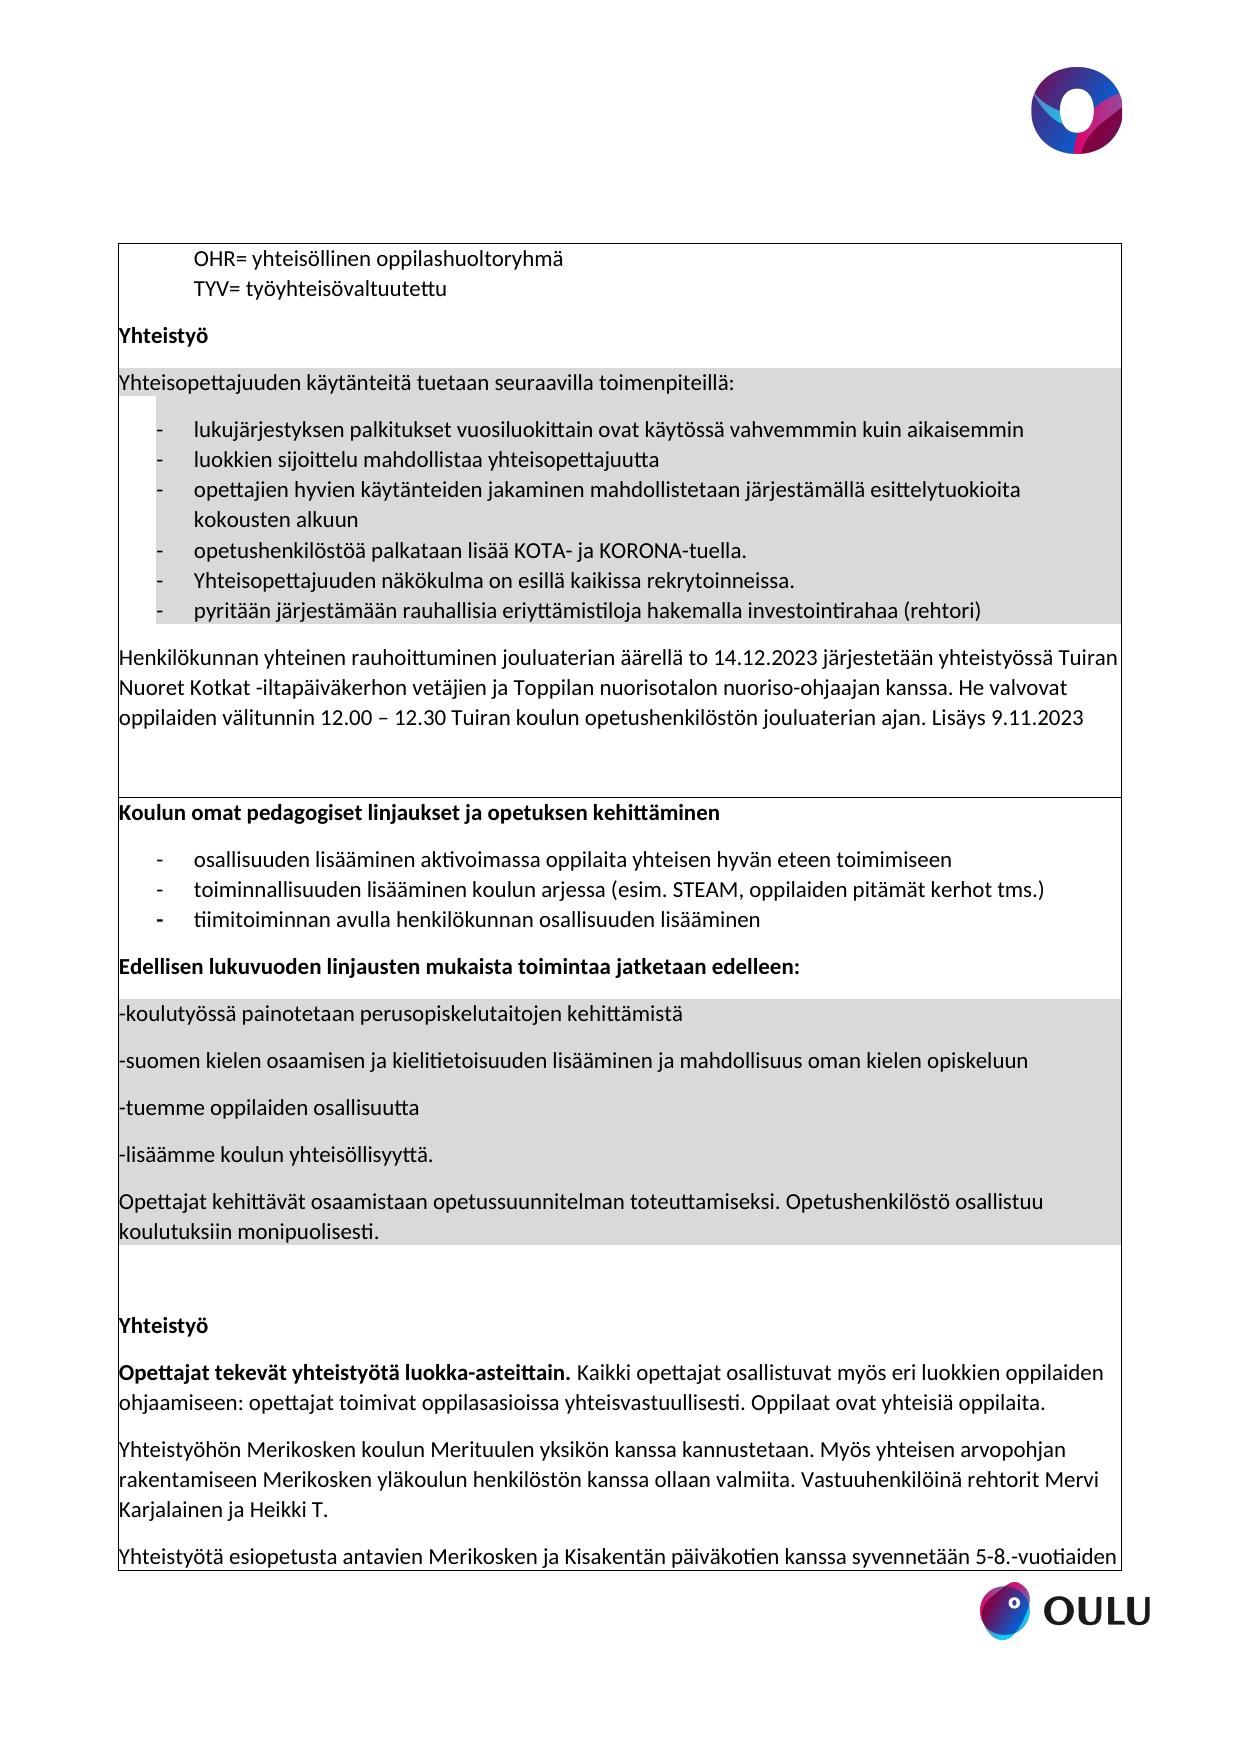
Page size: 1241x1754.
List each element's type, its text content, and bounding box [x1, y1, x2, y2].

picture [980, 1582, 1150, 1640]
picture [1031, 67, 1123, 154]
